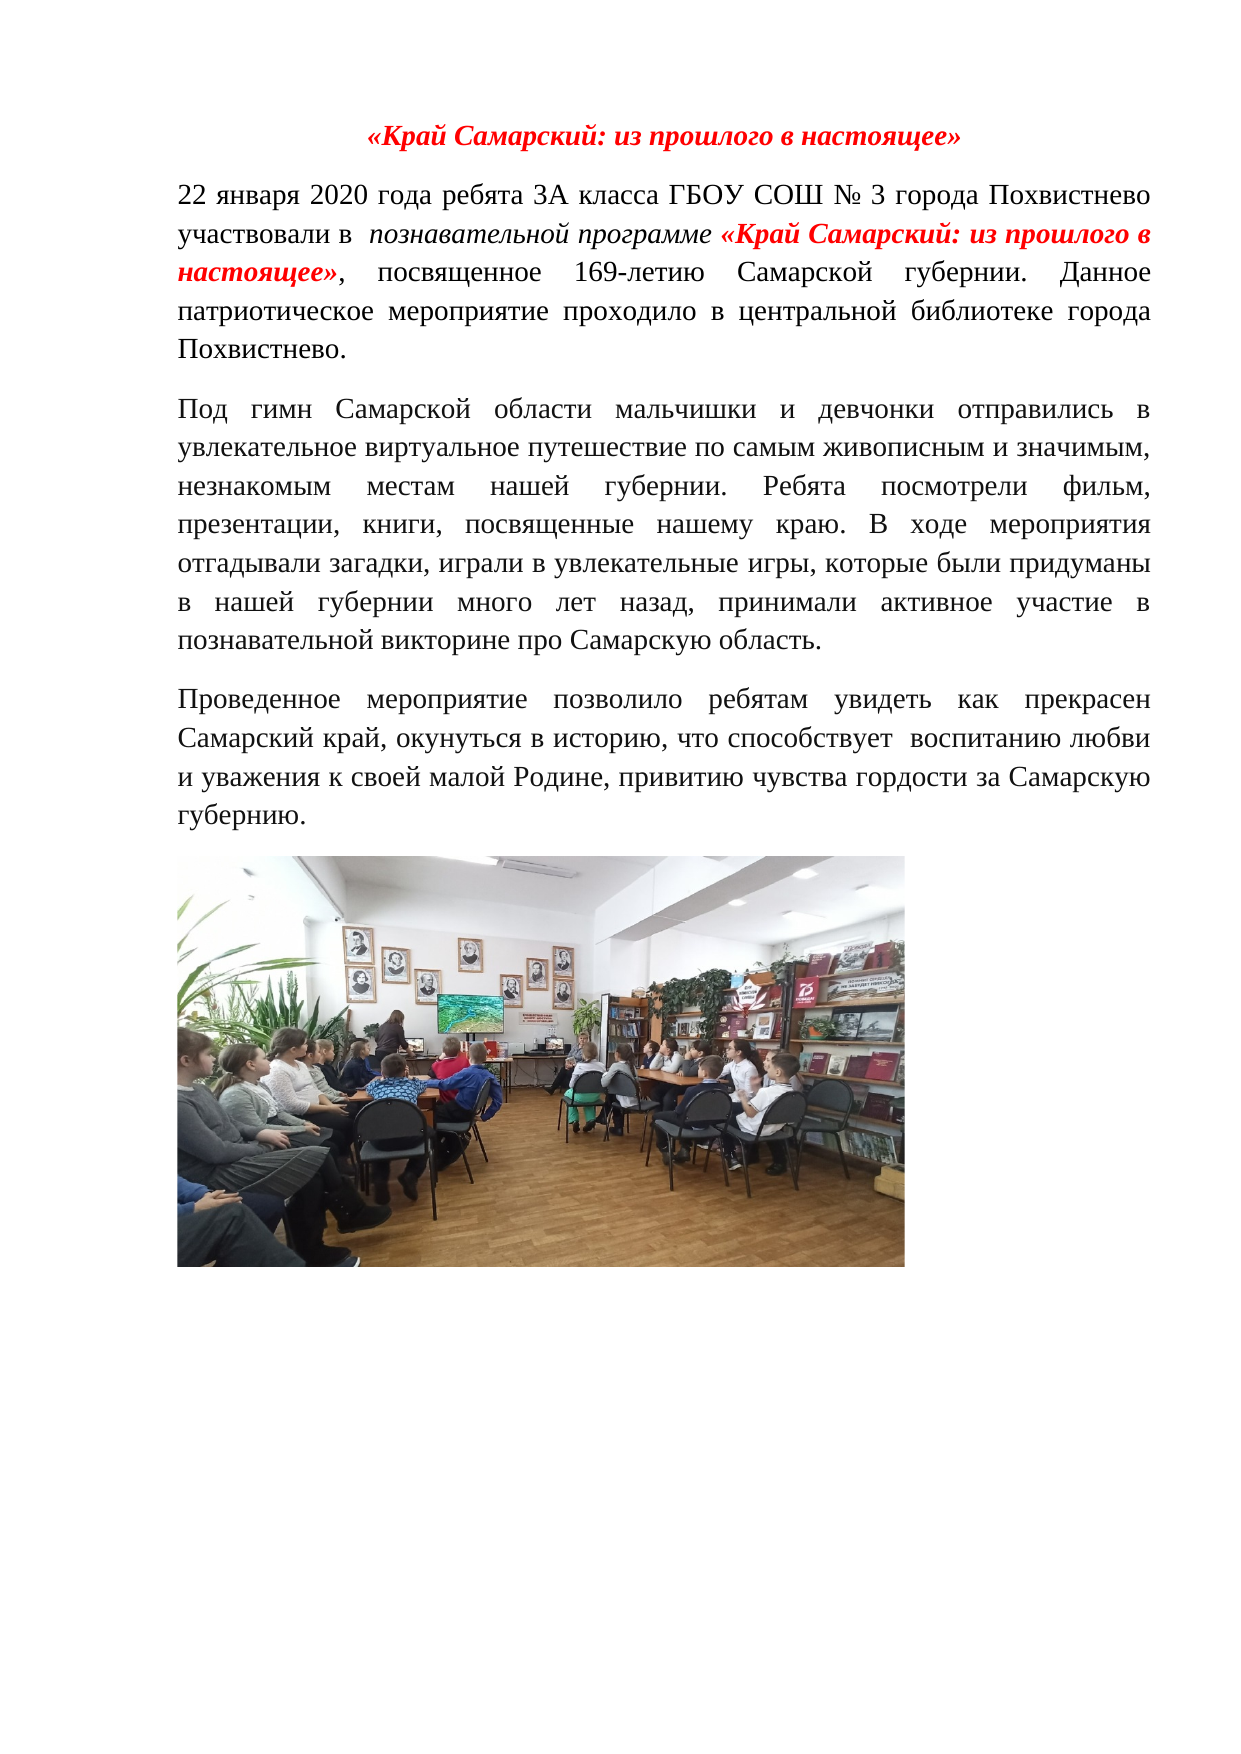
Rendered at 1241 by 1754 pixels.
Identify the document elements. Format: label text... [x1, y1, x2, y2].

text Проведенное мероприятие позволило ребятам увидеть как прекрасен Самарский край, окунуться в историю, что способствует воспитанию любви и уважения к своей малой Родине, привитию чувства гордости за Самарскую губернию. [177, 682, 1152, 831]
text «Край Самарский: из прошлого в настоящее» [177, 118, 1152, 152]
text Под гимн Самарской области мальчишки и девчонки отправились в увлекательное виртуальное путешествие по самым живописным и значимым, незнакомым местам нашей губернии. Ребята посмотрели фильм, презентации, книги, посвященные нашему краю. В ходе мероприятия отгадывали загадки, играли в увлекательные игры, которые были придуманы в нашей губернии много лет назад, принимали активное участие в познавательной викторине про Самарскую область. [177, 391, 1152, 656]
picture [177, 856, 905, 1267]
text 22 января 2020 года ребята 3А класса ГБОУ СОШ № 3 города Похвистнево участвовали в познавательной программе «Край Самарский: из прошлого в настоящее», посвященное 169-летию Самарской губернии. Данное патриотическое мероприятие проходило в центральной библиотеке города Похвистнево. [177, 177, 1152, 365]
